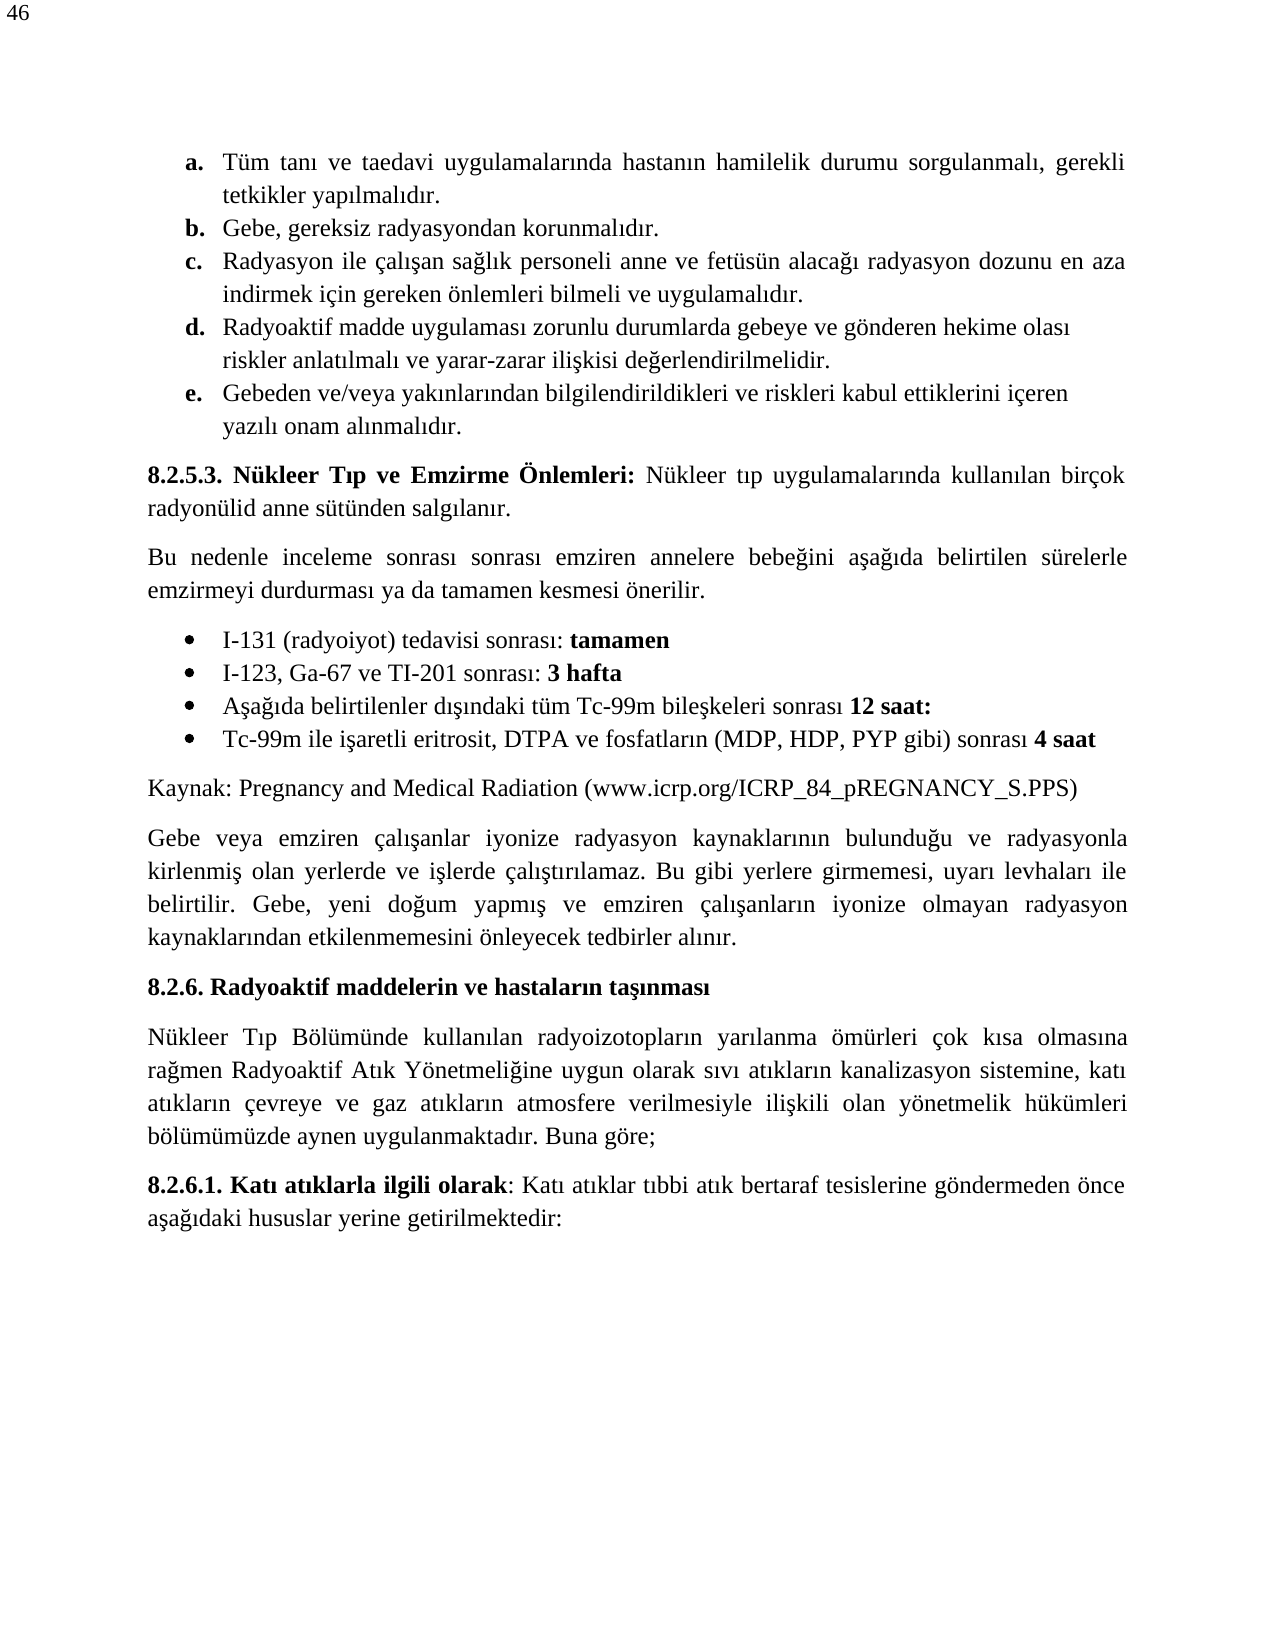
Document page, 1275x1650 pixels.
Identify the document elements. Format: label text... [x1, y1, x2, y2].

text tetkikler yapılmalıdır. [222, 180, 1237, 209]
list Katı atıklarla ilgili olarak: Katı atıklar tıbbi atık bertaraf tesislerine göndermeden önce aşağıdaki hususlar yerine getirilmektedir: [147, 1171, 1127, 1232]
list Tc-99m ile işaretli eritrosit, DTPA ve fosfatların (MDP, HDP, PYP gibi) sonrası 4 saat [185, 724, 1237, 753]
list Nükleer Tıp ve Emzirme Önlemleri: Nükleer tıp uygulamalarında kullanılan birçok radyonülid anne sütünden salgılanır. [147, 460, 1127, 521]
list Radyoaktif madde uygulaması zorunlu durumlarda gebeye ve gönderen hekime olası riskler anlatılmalı ve yarar-zarar ilişkisi değerlendirilmelidir. [185, 312, 1128, 374]
text Kaynak: Pregnancy and Medical Radiation (www.icrp.org/ICRP_84_pREGNANCY_S.PPS) [147, 773, 1237, 802]
list Gebe, gereksiz radyasyondan korunmalıdır. [185, 213, 1237, 242]
list Radyasyon ile çalışan sağlık personeli anne ve fetüsün alacağı radyasyon dozunu en aza indirmek için gereken önlemleri bilmeli ve uygulamalıdır. [185, 246, 1128, 308]
subtitle Radyoaktif maddelerin ve hastaların taşınması [147, 972, 1237, 1001]
text Bu nedenle inceleme sonrası sonrası emziren annelere bebeğini aşağıda belirtilen sürelerle emzirmeyi durdurması ya da tamamen kesmesi önerilir. [147, 542, 1127, 604]
list I-123, Ga-67 ve TI-201 sonrası: 3 hafta [185, 658, 1237, 687]
text Gebe veya emziren çalışanlar iyonize radyasyon kaynaklarının bulunduğu ve radyasyonla kirlenmiş olan yerlerde ve işlerde çalıştırılamaz. Bu gibi yerlere girmemesi, uyarı levhaları ile belirtilir. Gebe, yeni doğum yapmış ve emziren çalışanların iyonize olmayan radyasyon kaynaklarından etkilenmemesini önleyecek tedbirler alınır. [147, 823, 1128, 951]
text Nükleer Tıp Bölümünde kullanılan radyoizotopların yarılanma ömürleri çok kısa olmasına rağmen Radyoaktif Atık Yönetmeliğine uygun olarak sıvı atıkların kanalizasyon sistemine, katı atıkların çevreye ve gaz atıkların atmosfere verilmesiyle ilişkili olan yönetmelik hükümleri bölümümüzde aynen uygulanmaktadır. Buna göre; [147, 1022, 1128, 1149]
list Tüm tanı ve taedavi uygulamalarında hastanın hamilelik durumu sorgulanmalı, gerekli [185, 147, 1237, 176]
list I-131 (radyoiyot) tedavisi sonrası: tamamen [185, 625, 1237, 654]
list Gebeden ve/veya yakınlarından bilgilendirildikleri ve riskleri kabul ettiklerini içeren yazılı onam alınmalıdır. [185, 378, 1128, 439]
list Aşağıda belirtilenler dışındaki tüm Tc-99m bileşkeleri sonrası 12 saat: [185, 691, 1237, 719]
